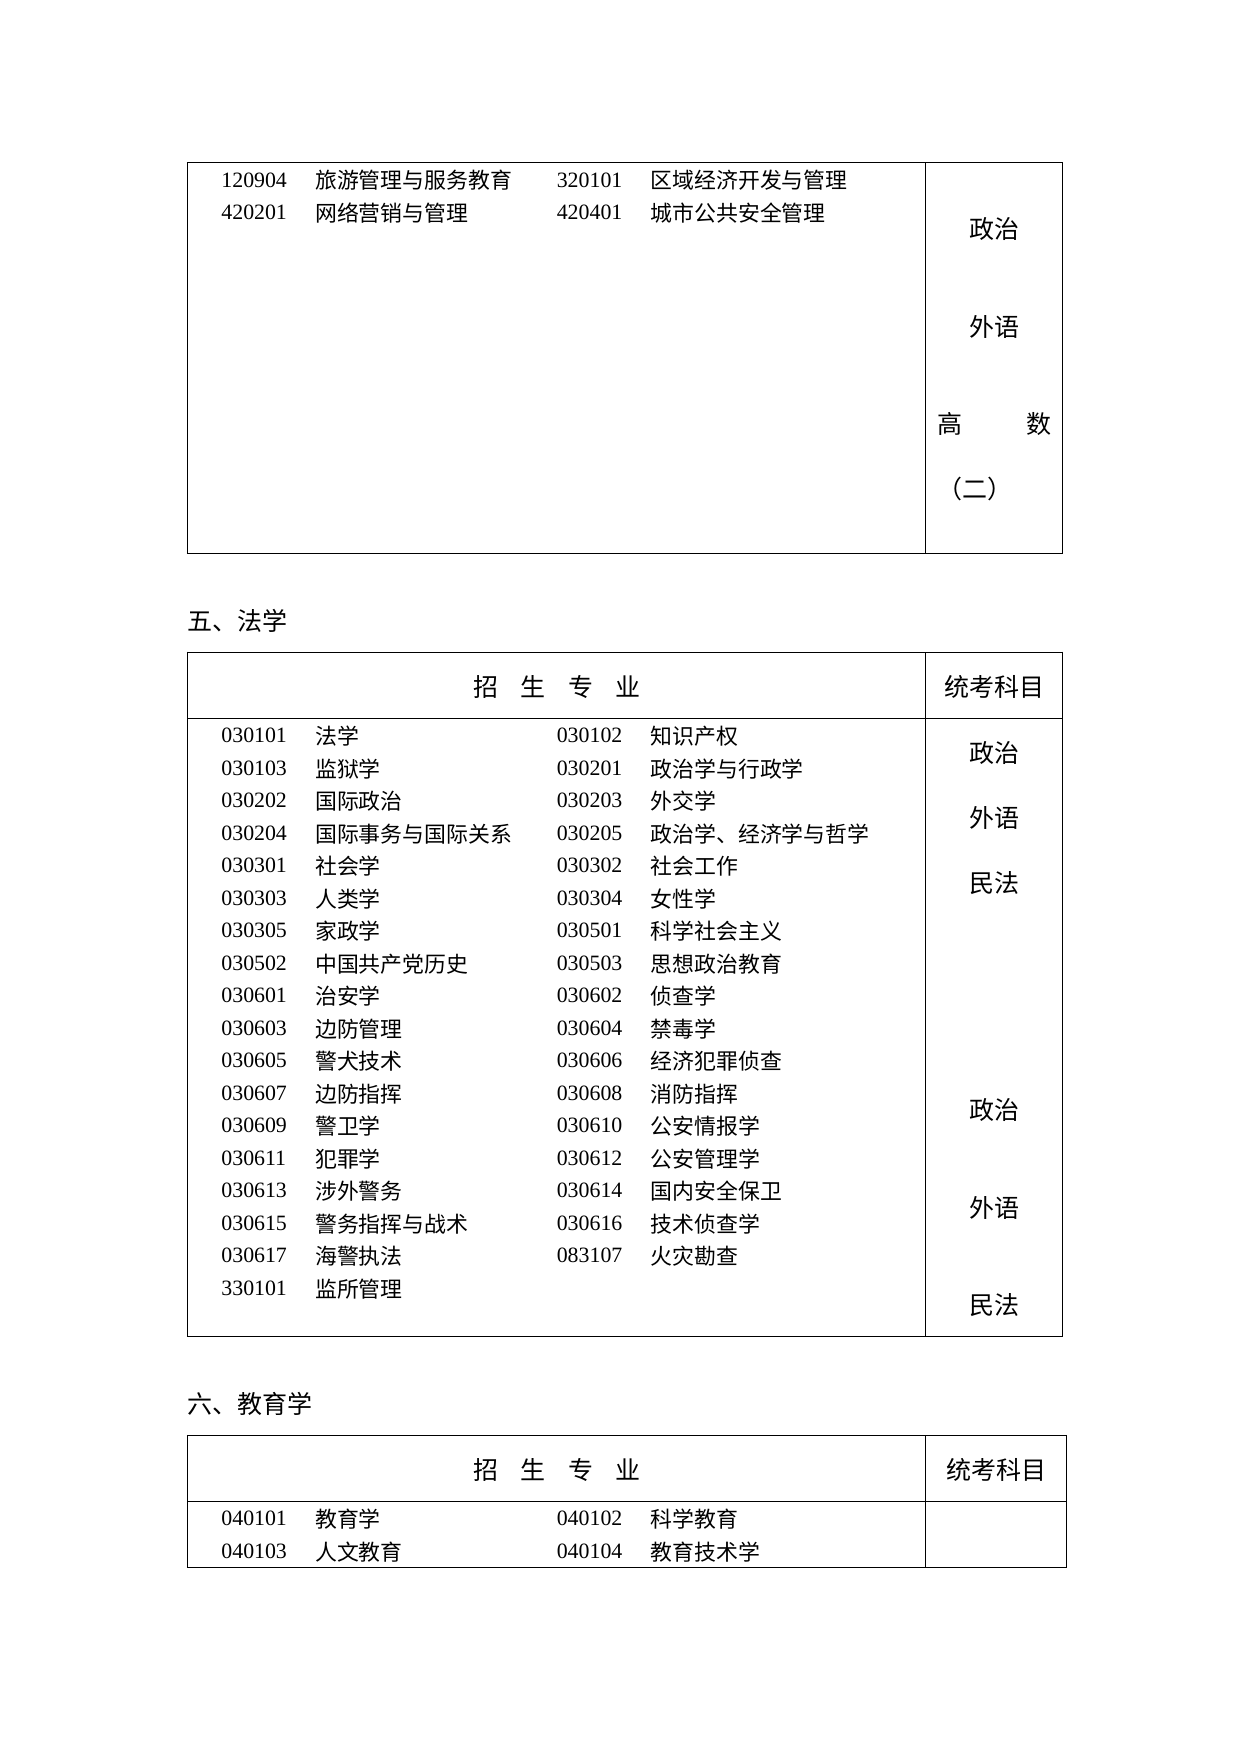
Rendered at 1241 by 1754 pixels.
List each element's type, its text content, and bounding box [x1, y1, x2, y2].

table_header 统考科目 [926, 653, 1062, 718]
table_header 招 生 专 业 [188, 653, 925, 718]
table_cell [188, 163, 925, 553]
text 六、教育学 [187, 1370, 1053, 1435]
table_header 统考科目 [926, 1436, 1066, 1501]
table_cell [188, 719, 925, 1336]
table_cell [926, 163, 1062, 553]
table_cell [926, 1502, 1066, 1567]
table_cell 政治 外语 民法 政治 外语 民法 [926, 719, 1062, 1336]
table_cell [188, 1502, 925, 1567]
table_header 招 生 专 业 [188, 1436, 925, 1501]
text 五、法学 [187, 587, 1053, 652]
